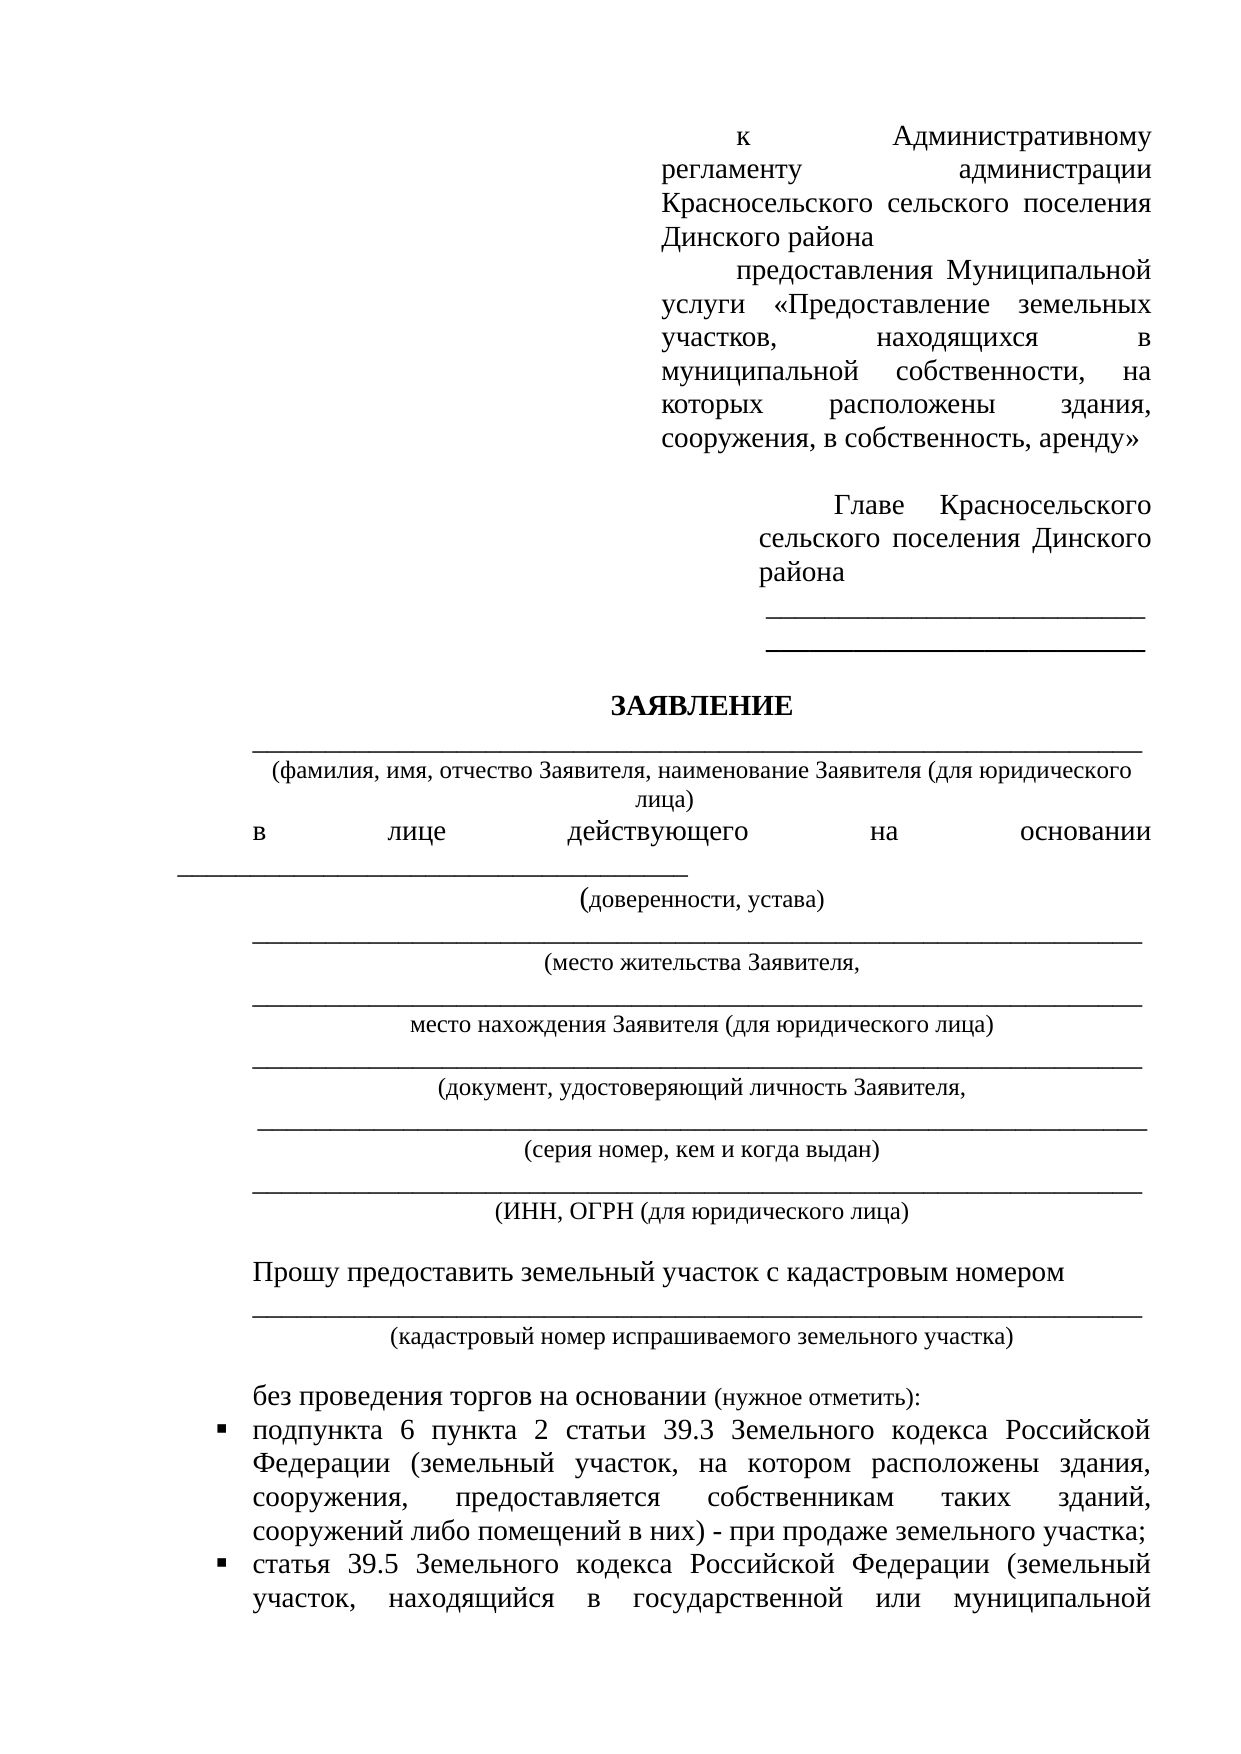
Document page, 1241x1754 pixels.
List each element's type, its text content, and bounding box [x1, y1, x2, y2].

text Главе Красносельского сельского поселения Динского района [758, 487, 1152, 588]
text _____________________________________________________________ [177, 1100, 1152, 1134]
text место нахождения Заявителя (для юридического лица) [177, 1009, 1152, 1038]
text (документ, удостоверяющий личность Заявителя, [177, 1072, 1152, 1100]
text _____________________________________________________________ [177, 913, 1152, 947]
text _____________________________________________________________ [177, 976, 1152, 1009]
text _____________________________________________________________ [177, 722, 1152, 755]
text без проведения торгов на основании (нужное отметить): [177, 1378, 1152, 1412]
text (ИНН, ОГРН (для юридического лица) [177, 1196, 1152, 1225]
text (место жительства Заявителя, [177, 947, 1152, 976]
text в лице действующего на основании ___________________________________ [177, 813, 1152, 880]
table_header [650, 118, 1163, 453]
text (серия номер, кем и когда выдан) [177, 1134, 1152, 1163]
text __________________________ [177, 588, 1152, 621]
text ЗАЯВЛЕНИЕ [177, 688, 1152, 722]
text (доверенности, устава) [177, 880, 1152, 913]
text (кадастровый номер испрашиваемого земельного участка) [177, 1321, 1152, 1349]
text __________________________ [177, 621, 1152, 655]
text (фамилия, имя, отчество Заявителя, наименование Заявителя (для юридического лица) [177, 755, 1152, 813]
list подпункта 6 пункта 2 статьи 39.3 Земельного кодекса Российской Федерации (земельный участок, на котором расположены здания, сооружения, предоставляется собственникам таких зданий, сооружений либо помещений в них) - при продаже земельного участка; [215, 1412, 1152, 1546]
text Прошу предоставить земельный участок с кадастровым номером [177, 1254, 1152, 1287]
text _____________________________________________________________ [177, 1038, 1152, 1072]
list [215, 1546, 1152, 1613]
text _____________________________________________________________ [177, 1287, 1152, 1321]
text _____________________________________________________________ [177, 1163, 1152, 1196]
